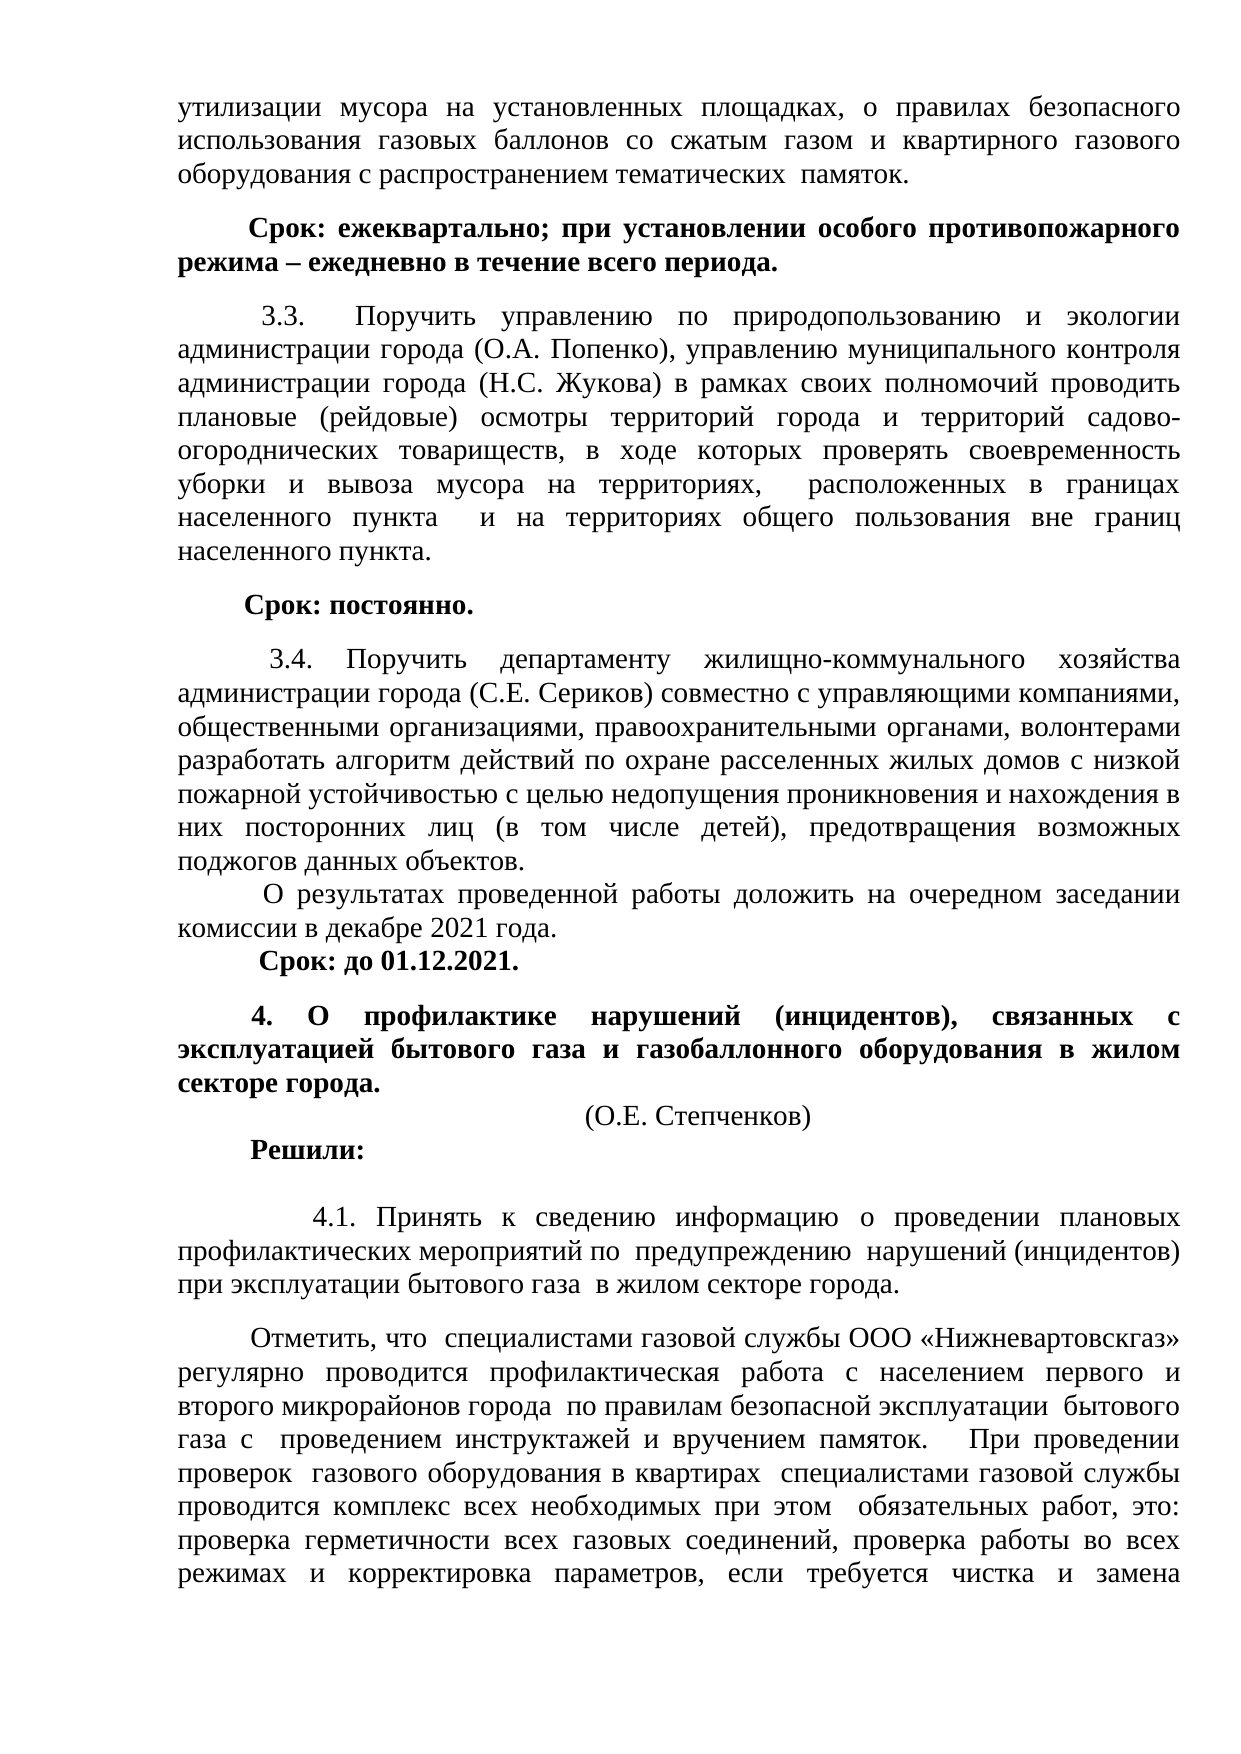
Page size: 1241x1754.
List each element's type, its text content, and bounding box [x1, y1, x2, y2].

text О результатах проведенной работы доложить на очередном заседании комиссии в декабре 2021 года. [177, 876, 1181, 943]
text Срок: постоянно. [177, 587, 1181, 621]
text Срок: ежеквартально; при установлении особого противопожарного режима – ежедневно в течение всего периода. [177, 210, 1181, 277]
text Срок: до 01.12.2021. [177, 943, 1181, 977]
list 4.1. Принять к сведению информацию о проведении плановых профилактических мероприятий по предупреждению нарушений (инцидентов) при эксплуатации бытового газа в жилом секторе города. [177, 1199, 1181, 1300]
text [177, 1321, 1181, 1589]
text 3.3. Поручить управлению по природопользованию и экологии администрации города (О.А. Попенко), управлению муниципального контроля администрации города (Н.С. Жукова) в рамках своих полномочий проводить плановые (рейдовые) осмотры территорий города и территорий садово-огороднических товариществ, в ходе которых проверять своевременность уборки и вывоза мусора на территориях, расположенных в границах населенного пункта и на территориях общего пользования вне границ населенного пункта. [177, 298, 1181, 566]
list 4. О профилактике нарушений (инцидентов), связанных с эксплуатацией бытового газа и газобаллонного оборудования в жилом секторе города. [177, 998, 1181, 1098]
list (О.Е. Степченков) [177, 1098, 1181, 1132]
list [177, 89, 1181, 189]
list Решили: [177, 1132, 1181, 1166]
text 3.4. Поручить департаменту жилищно-коммунального хозяйства администрации города (С.Е. Сериков) совместно с управляющими компаниями, общественными организациями, правоохранительными органами, волонтерами разработать алгоритм действий по охране расселенных жилых домов с низкой пожарной устойчивостью с целью недопущения проникновения и нахождения в них посторонних лиц (в том числе детей), предотвращения возможных поджогов данных объектов. [177, 642, 1181, 876]
